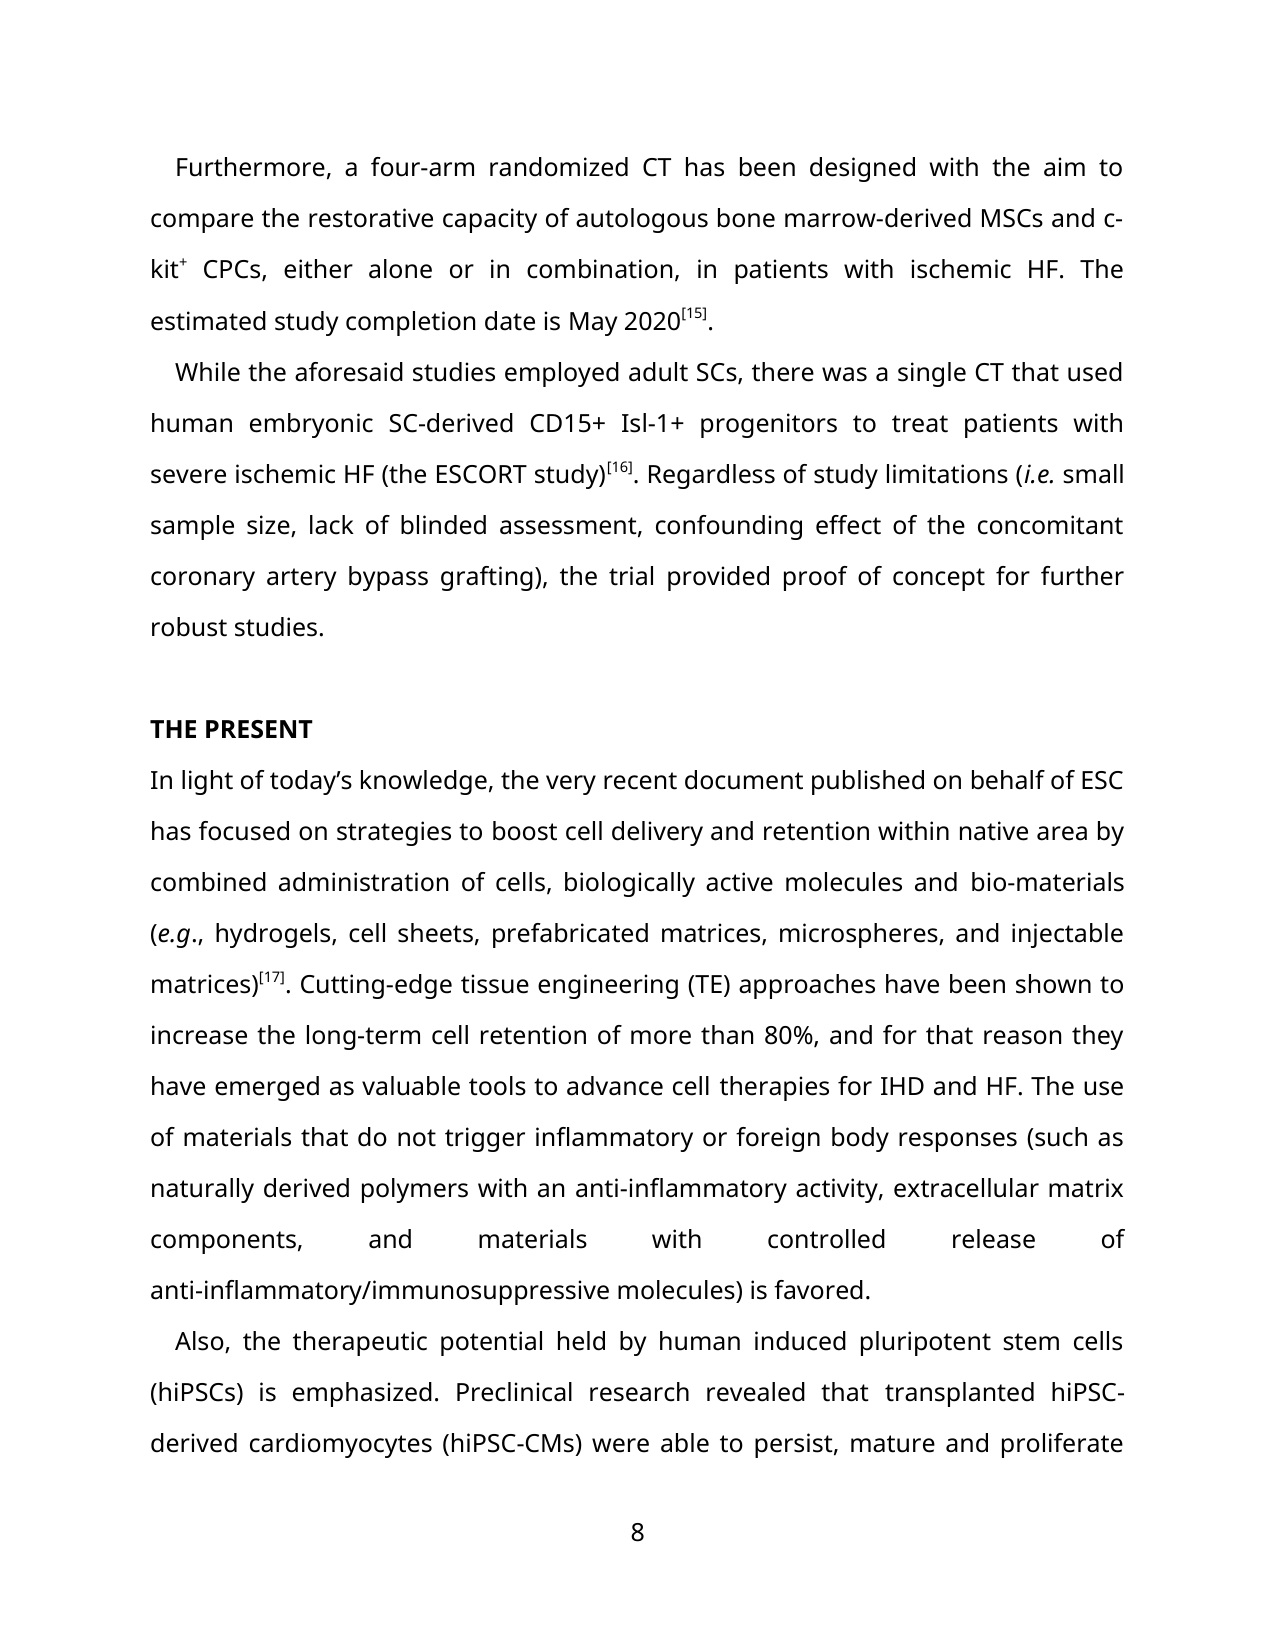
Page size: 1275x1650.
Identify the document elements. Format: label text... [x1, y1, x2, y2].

text In light of today’s knowledge, the very recent document published on behalf of ESC has focused on strategies to boost cell delivery and retention within native area by combined administration of cells, biologically active molecules and bio-materials (e.g., hydrogels, cell sheets, prefabricated matrices, microspheres, and injectable matrices)[17]. Cutting-edge tissue engineering (TE) approaches have been shown to increase the long-term cell retention of more than 80%, and for that reason they have emerged as valuable tools to advance cell therapies for IHD and HF. The use of materials that do not trigger inflammatory or foreign body responses (such as naturally derived polymers with an anti-inflammatory activity, extracellular matrix components, and materials with controlled release of anti-inflammatory/immunosuppressive molecules) is favored. [150, 762, 1125, 1307]
text While the aforesaid studies employed adult SCs, there was a single CT that used human embryonic SC-derived CD15+ Isl-1+ progenitors to treat patients with severe ischemic HF (the ESCORT study)[16]. Regardless of study limitations (i.e. small sample size, lack of blinded assessment, confounding effect of the concomitant coronary artery bypass grafting), the trial provided proof of concept for further robust studies. [150, 354, 1125, 643]
text Furthermore, a four-arm randomized CT has been designed with the aim to compare the restorative capacity of autologous bone marrow-derived MSCs and c-kit+ CPCs, either alone or in combination, in patients with ischemic HF. The estimated study completion date is May 2020[15]. [150, 150, 1125, 337]
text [150, 1324, 1125, 1460]
text THE PRESENT [150, 711, 1125, 746]
